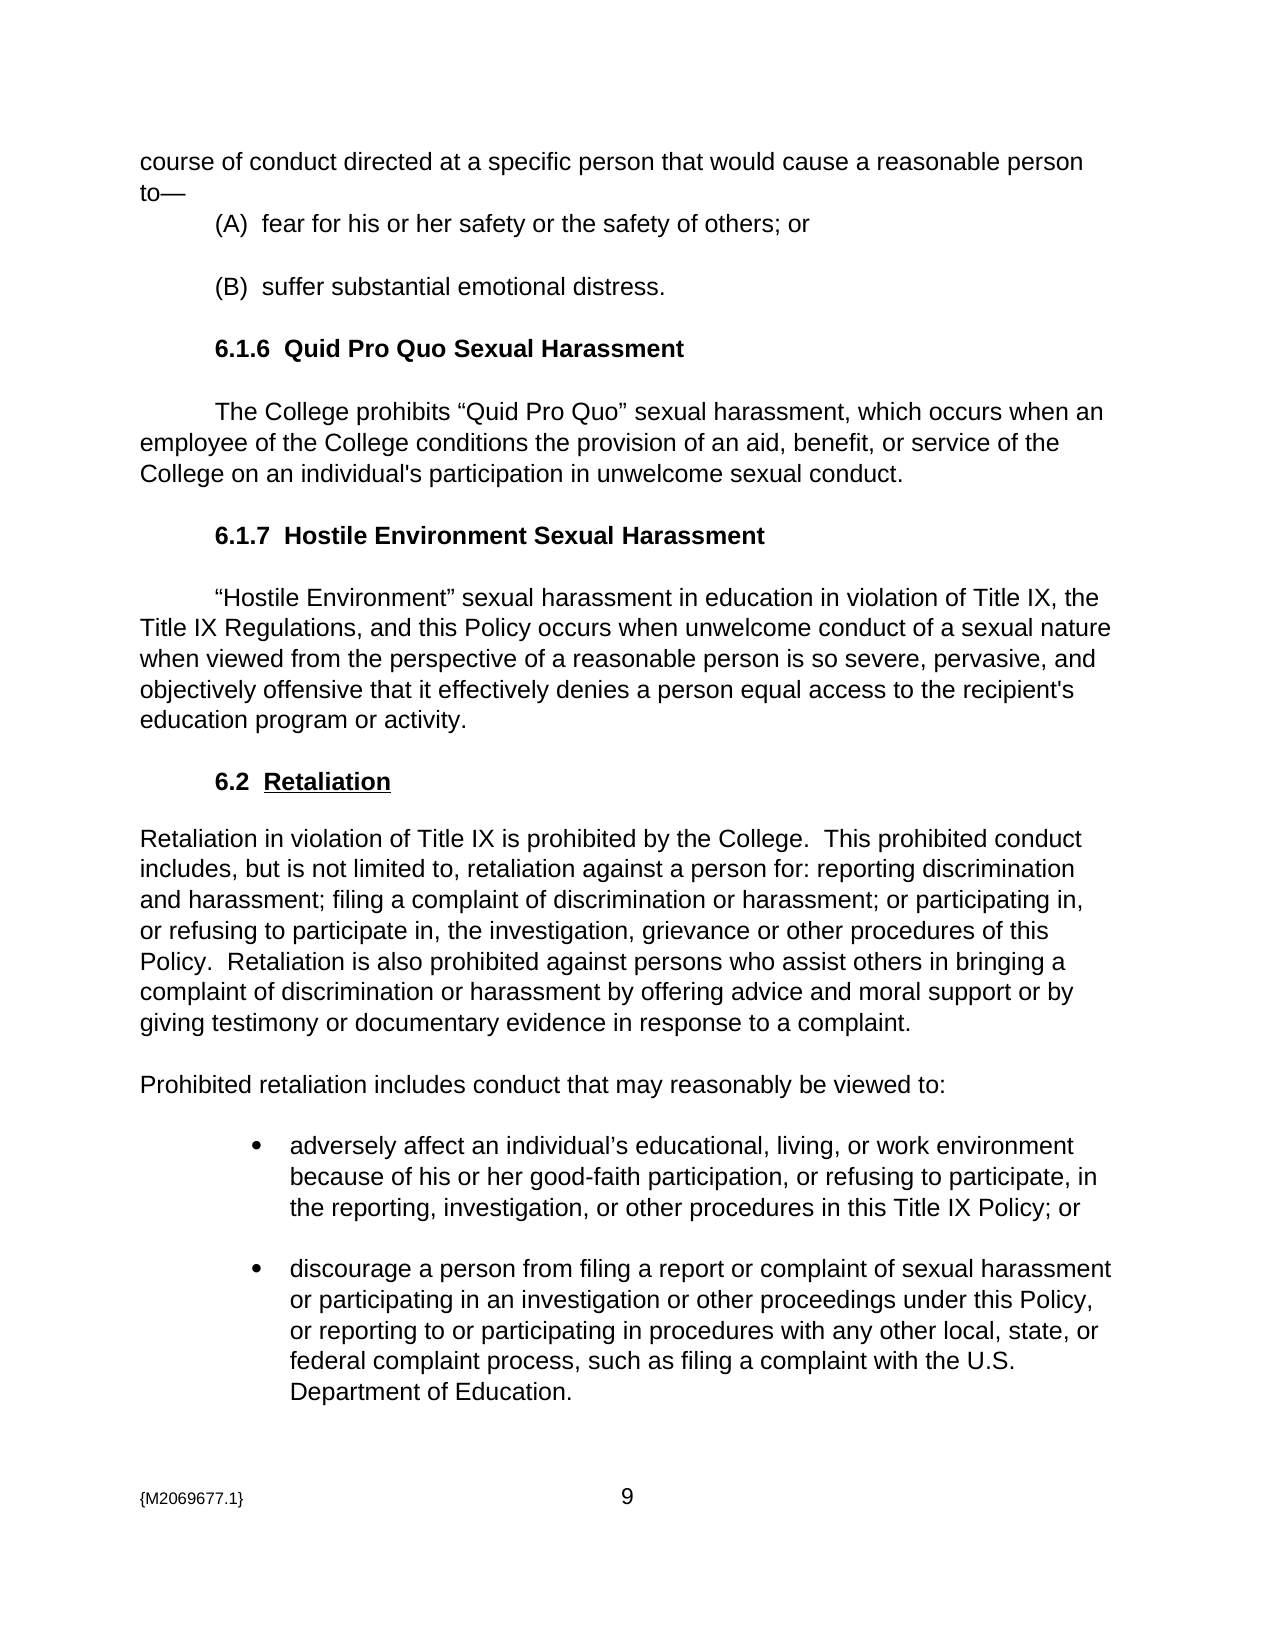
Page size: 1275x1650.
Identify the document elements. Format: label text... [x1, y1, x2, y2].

text 6.1.7 Hostile Environment Sexual Harassment [214, 521, 1112, 550]
list discourage a person from filing a report or complaint of sexual harassment or participating in an investigation or other proceedings under this Policy, or reporting to or participating in procedures with any other local, state, or federal complaint process, such as filing a complaint with the U.S. Department of Education. [252, 1254, 1112, 1406]
text (A) fear for his or her safety or the safety of others; or [139, 209, 1112, 238]
text 6.2 Retaliation [177, 768, 1125, 796]
text 6.1.6 Quid Pro Quo Sexual Harassment [214, 334, 1112, 363]
text “Hostile Environment” sexual harassment in education in violation of Title IX, the Title IX Regulations, and this Policy occurs when unwelcome conduct of a sexual nature when viewed from the perspective of a reasonable person is so severe, pervasive, and objectively offensive that it effectively denies a person equal access to the recipient's education program or activity. [139, 583, 1112, 734]
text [139, 147, 1112, 207]
text (B) suffer substantial emotional distress. [139, 272, 1112, 300]
list adversely affect an individual’s educational, living, or work environment because of his or her good-faith participation, or refusing to participate, in the reporting, investigation, or other procedures in this Title IX Policy; or [252, 1131, 1112, 1221]
text The College prohibits “Quid Pro Quo” sexual harassment, which occurs when an employee of the College conditions the provision of an aid, benefit, or service of the College on an individual's participation in unwelcome sexual conduct. [139, 397, 1112, 488]
text Retaliation in violation of Title IX is prohibited by the College. This prohibited conduct includes, but is not limited to, retaliation against a person for: reporting discrimination and harassment; filing a complaint of discrimination or harassment; or participating in, or refusing to participate in, the investigation, grievance or other procedures of this Policy. Retaliation is also prohibited against persons who assist others in bringing a complaint of discrimination or harassment by offering advice and moral support or by giving testimony or documentary evidence in response to a complaint. [139, 824, 1112, 1037]
text Prohibited retaliation includes conduct that may reasonably be viewed to: [139, 1069, 1112, 1098]
